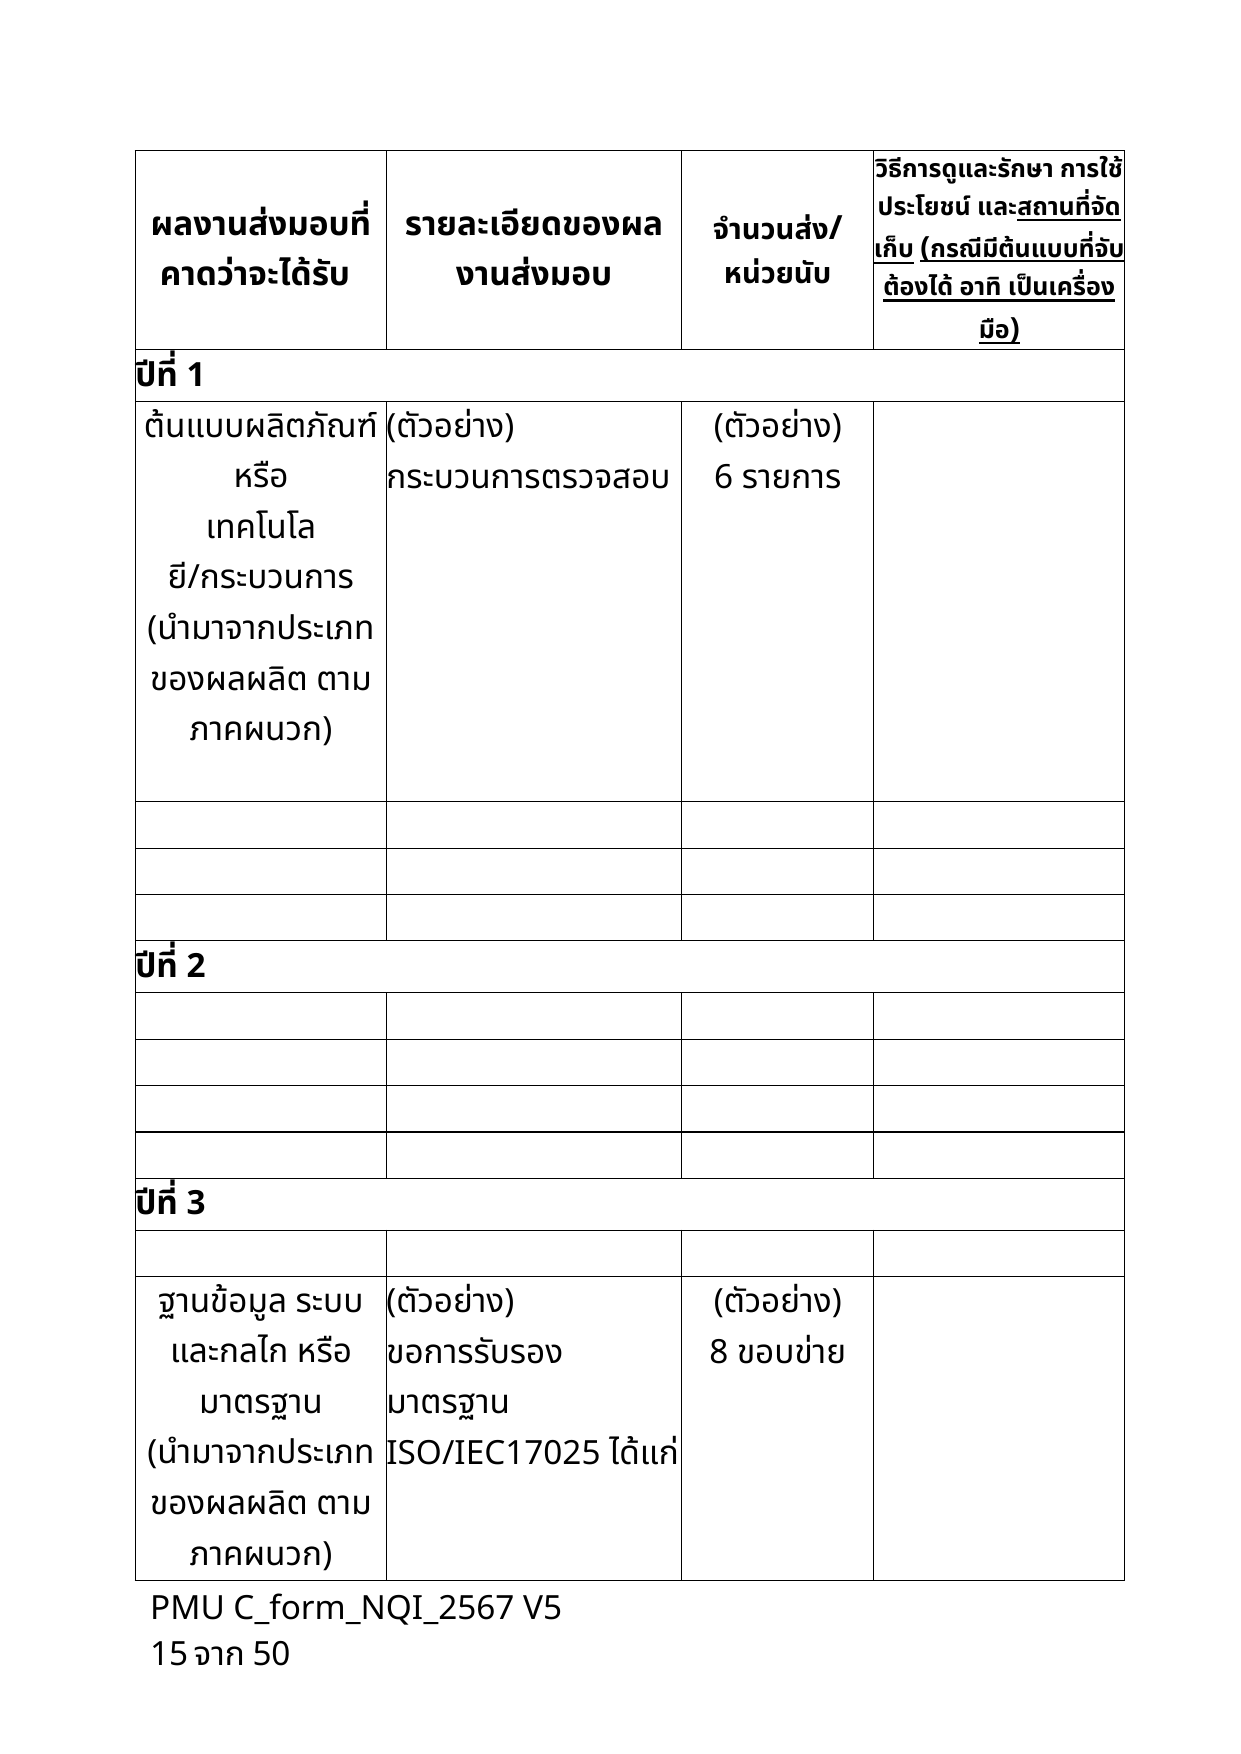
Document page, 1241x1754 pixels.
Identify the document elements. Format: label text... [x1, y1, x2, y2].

table_cell [682, 1040, 873, 1085]
table_cell (ตัวอย่าง) ขอการรับรองมาตรฐาน ISO/IEC17025 ได้แก่ [387, 1277, 681, 1580]
table_cell [387, 802, 681, 847]
table_cell (ตัวอย่าง) 8 ขอบข่าย [682, 1277, 873, 1580]
table_header วิธีการดูและรักษา การใช้ประโยชน์ และสถานที่จัดเก็บ (กรณีมีต้นแบบที่จับต้องได้ อาทิ เป็นเครื่องมือ) [874, 151, 1124, 349]
table_cell [387, 1086, 681, 1131]
table_cell [387, 1133, 681, 1178]
table_cell ฐานข้อมูล ระบบและกลไก หรือมาตรฐาน (นำมาจากประเภทของผลผลิต ตามภาคผนวก) [136, 1277, 386, 1580]
table_cell [874, 1040, 1124, 1085]
table_cell [136, 895, 386, 940]
table_cell [136, 849, 386, 894]
table_cell [682, 1086, 873, 1131]
table_cell [387, 1040, 681, 1085]
table_cell [682, 849, 873, 894]
table_cell [682, 895, 873, 940]
table_cell [874, 1133, 1124, 1178]
table_cell ต้นแบบผลิตภัณฑ์ หรือ เทคโนโลยี/กระบวนการ (นำมาจากประเภทของผลผลิต ตามภาคผนวก) [136, 402, 386, 801]
table_header ผลงานส่งมอบที่คาดว่าจะได้รับ [136, 151, 386, 349]
table_cell [874, 802, 1124, 847]
table_cell [387, 993, 681, 1038]
table_cell [136, 802, 386, 847]
table_cell [136, 1133, 386, 1178]
table_cell ปีที่ 1 [136, 350, 1124, 401]
table_cell ปีที่ 3 [136, 1179, 1124, 1229]
table_cell [136, 993, 386, 1038]
table_cell (ตัวอย่าง) 6 รายการ [682, 402, 873, 801]
table_cell [136, 1231, 386, 1276]
table_cell [682, 1231, 873, 1276]
table_cell [874, 1086, 1124, 1131]
table_cell [387, 1231, 681, 1276]
table_cell [682, 1133, 873, 1178]
table_cell [136, 1040, 386, 1085]
table_cell ปีที่ 2 [136, 941, 1124, 992]
table_cell [874, 895, 1124, 940]
table_header จำนวนส่ง/หน่วยนับ [682, 151, 873, 349]
table_cell [387, 895, 681, 940]
table_cell [874, 849, 1124, 894]
table_cell [682, 802, 873, 847]
table_cell [387, 849, 681, 894]
table_cell [874, 993, 1124, 1038]
table_cell (ตัวอย่าง) กระบวนการตรวจสอบ [387, 402, 681, 801]
table_cell [682, 993, 873, 1038]
table_cell [874, 402, 1124, 801]
table_header รายละเอียดของผลงานส่งมอบ [387, 151, 681, 349]
table_cell [136, 1086, 386, 1131]
table_cell [874, 1277, 1124, 1580]
table_cell [874, 1231, 1124, 1276]
